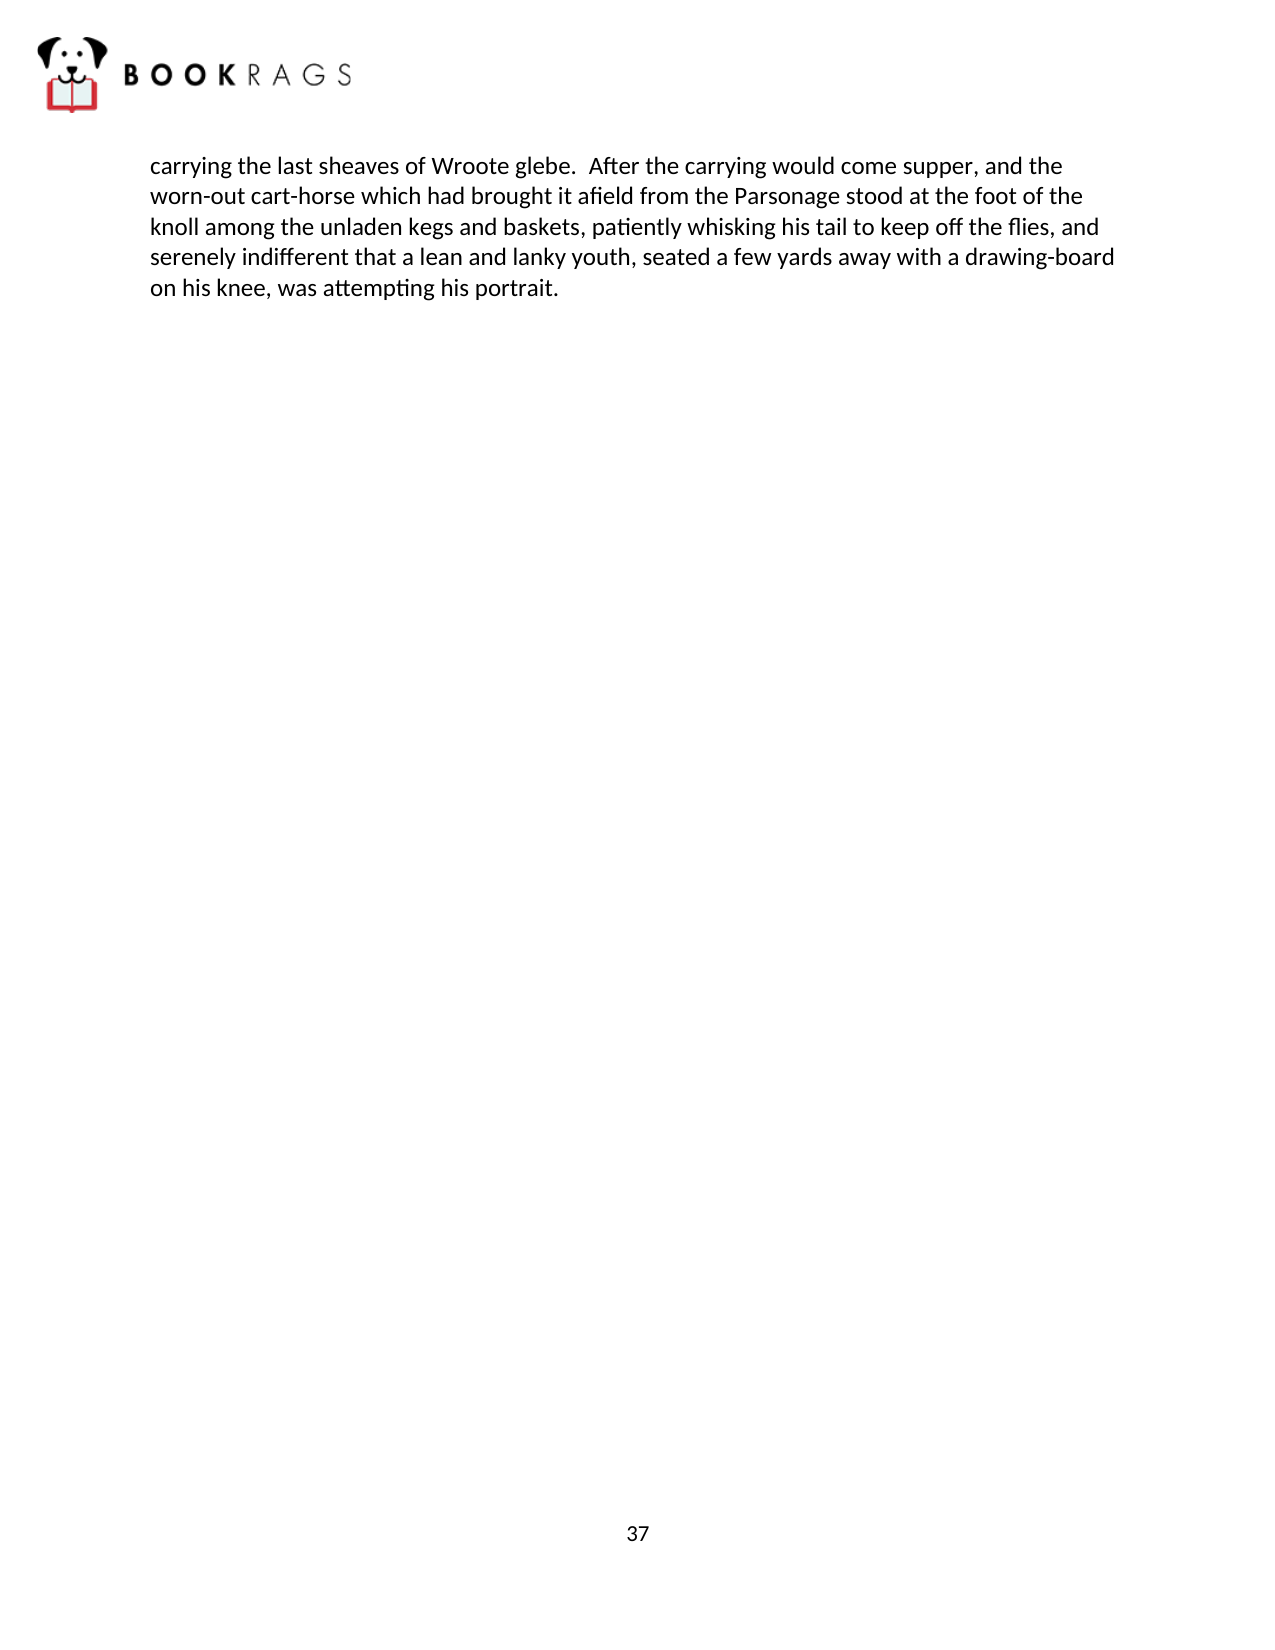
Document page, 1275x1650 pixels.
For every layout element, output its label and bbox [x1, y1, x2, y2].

text [150, 150, 1125, 303]
picture [37, 37, 351, 113]
